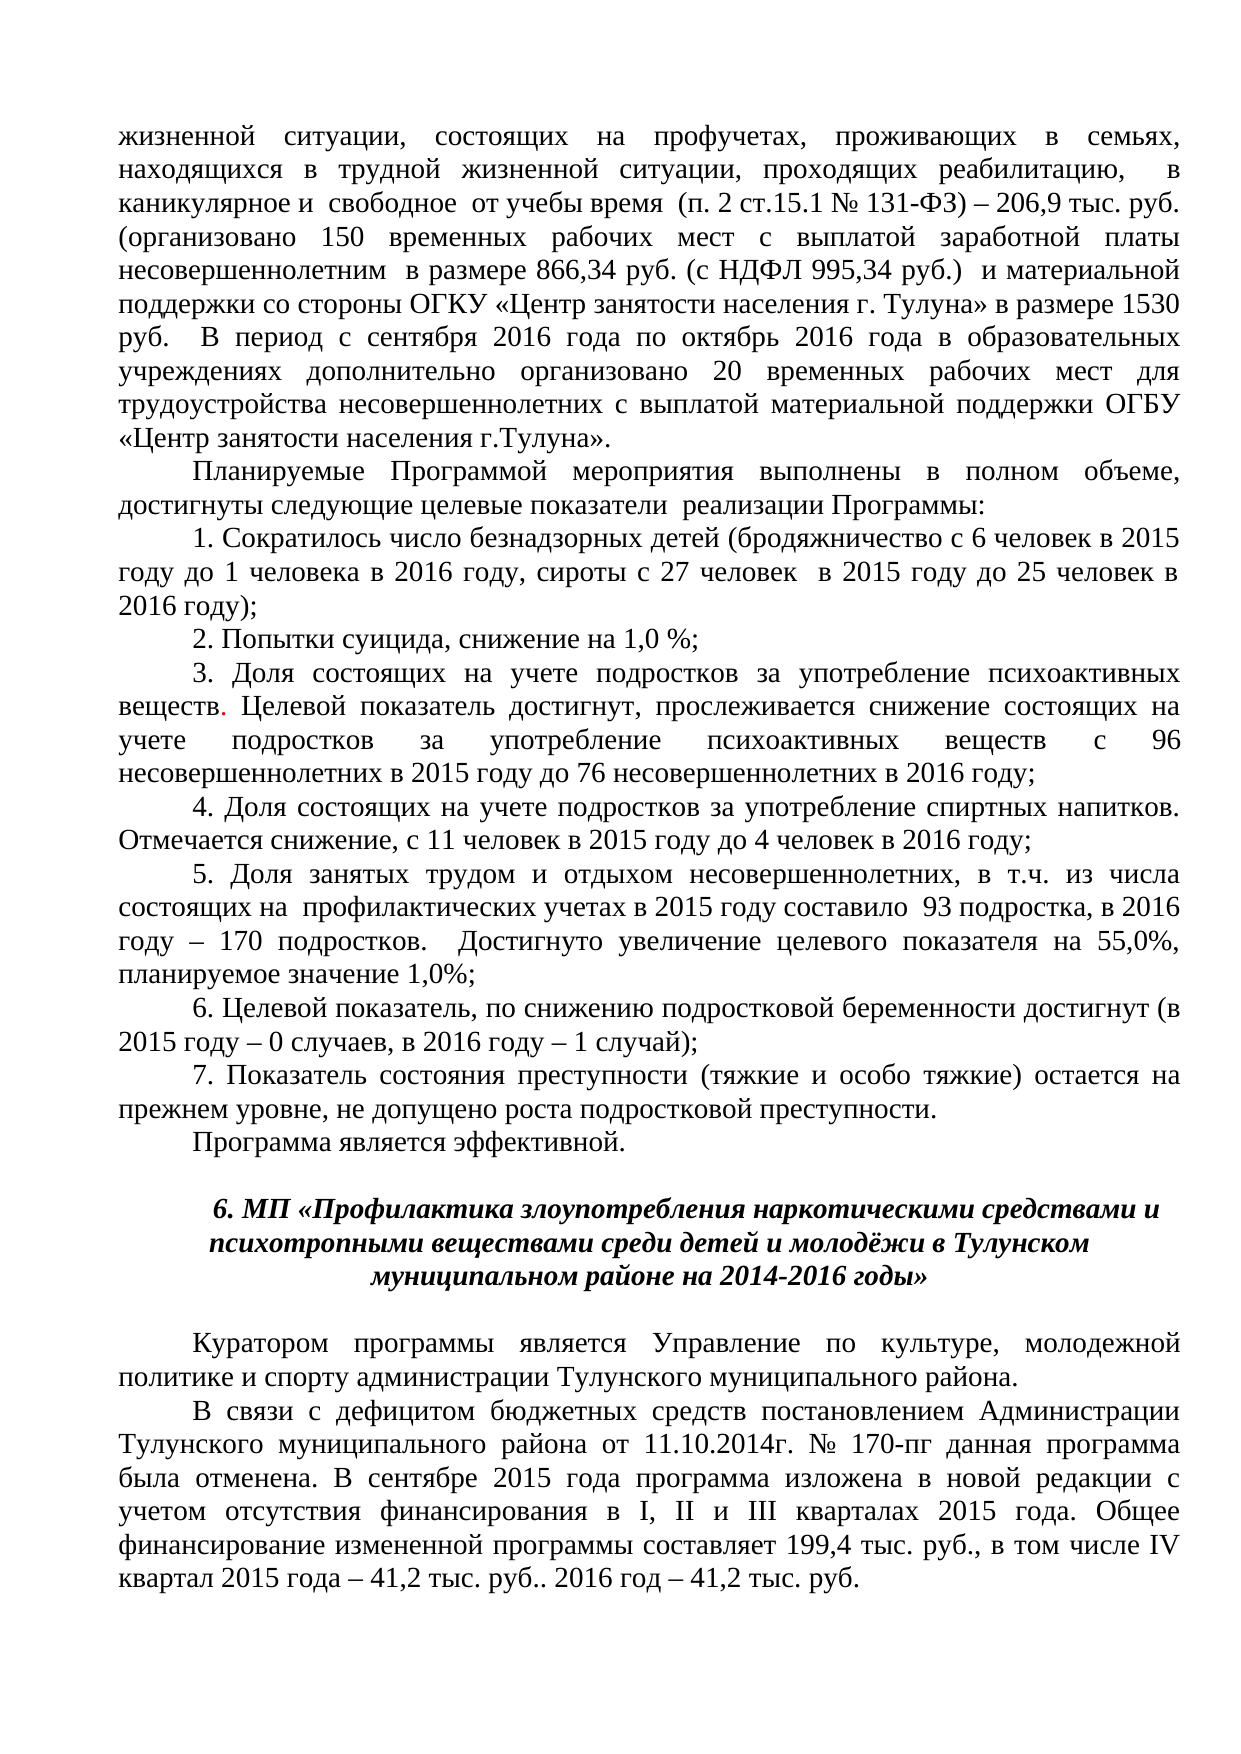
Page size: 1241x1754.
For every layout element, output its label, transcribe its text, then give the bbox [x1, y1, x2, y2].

text 5. Доля занятых трудом и отдыхом несовершеннолетних, в т.ч. из числа состоящих на профилактических учетах в 2015 году составило 93 подростка, в 2016 году – 170 подростков. Достигнуто увеличение целевого показателя на 55,0%, планируемое значение 1,0%; [118, 856, 1181, 990]
text Планируемые Программой мероприятия выполнены в полном объеме, достигнуты следующие целевые показатели реализации Программы: [118, 453, 1181, 521]
text 3. Доля состоящих на учете подростков за употребление психоактивных веществ. Целевой показатель достигнут, прослеживается снижение состоящих на учете подростков за употребление психоактивных веществ с 96 несовершеннолетних в 2015 году до 76 несовершеннолетних в 2016 году; [118, 655, 1181, 789]
text Куратором программы является Управление по культуре, молодежной политике и спорту администрации Тулунского муниципального района. [118, 1326, 1181, 1393]
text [118, 118, 1181, 453]
text 2. Попытки суицида, снижение на 1,0 %; [118, 621, 1181, 655]
text 7. Показатель состояния преступности (тяжкие и особо тяжкие) остается на прежнем уровне, не допущено роста подростковой преступности. [118, 1057, 1181, 1124]
text 1. Сократилось число безнадзорных детей (бродяжничество с 6 человек в 2015 году до 1 человека в 2016 году, сироты с 27 человек в 2015 году до 25 человек в 2016 году); [118, 521, 1181, 621]
text В связи с дефицитом бюджетных средств постановлением Администрации Тулунского муниципального района от 11.10.2014г. № 170-пг данная программа была отменена. В сентябре 2015 года программа изложена в новой редакции с учетом отсутствия финансирования в I, II и III кварталах 2015 года. Общее финансирование измененной программы составляет 199,4 тыс. руб., в том числе IV квартал 2015 года – 41,2 тыс. руб.. 2016 год – 41,2 тыс. руб. [118, 1393, 1181, 1594]
text 4. Доля состоящих на учете подростков за употребление спиртных напитков. Отмечается снижение, с 11 человек в 2015 году до 4 человек в 2016 году; [118, 789, 1181, 856]
text Программа является эффективной. [118, 1124, 1181, 1158]
text 6. Целевой показатель, по снижению подростковой беременности достигнут (в 2015 году – 0 случаев, в 2016 году – 1 случай); [118, 990, 1181, 1057]
text 6. МП «Профилактика злоупотребления наркотическими средствами и психотропными веществами среди детей и молодёжи в Тулунском муниципальном районе на 2014-2016 годы» [118, 1191, 1181, 1292]
